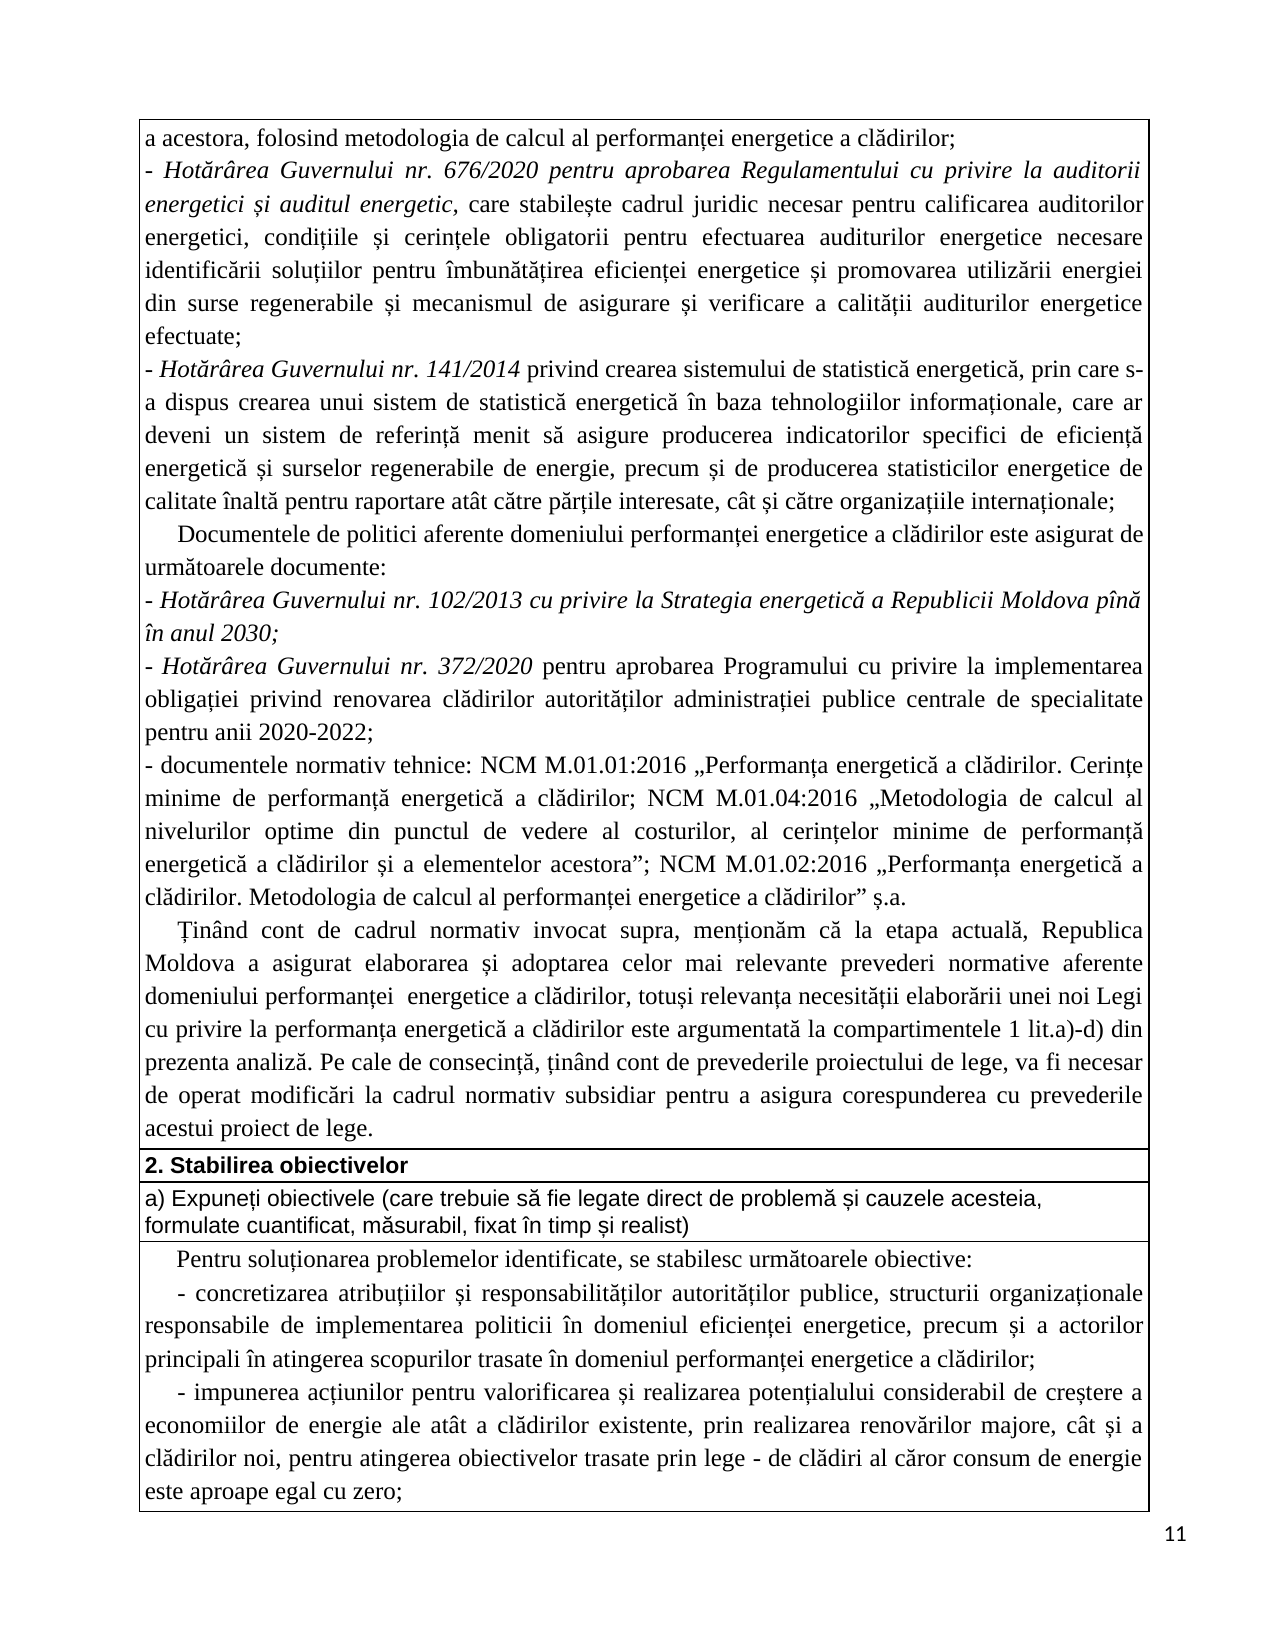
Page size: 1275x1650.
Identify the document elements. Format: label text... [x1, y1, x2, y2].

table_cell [140, 1242, 1148, 1511]
table_cell a) Expuneți obiectivele (care trebuie să fie legate direct de problemă și cauzele acesteia, formulate cuantificat, măsurabil, fixat în timp și realist) [140, 1183, 1148, 1241]
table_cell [140, 120, 1148, 1148]
table_cell 2. Stabilirea obiectivelor [140, 1150, 1148, 1181]
